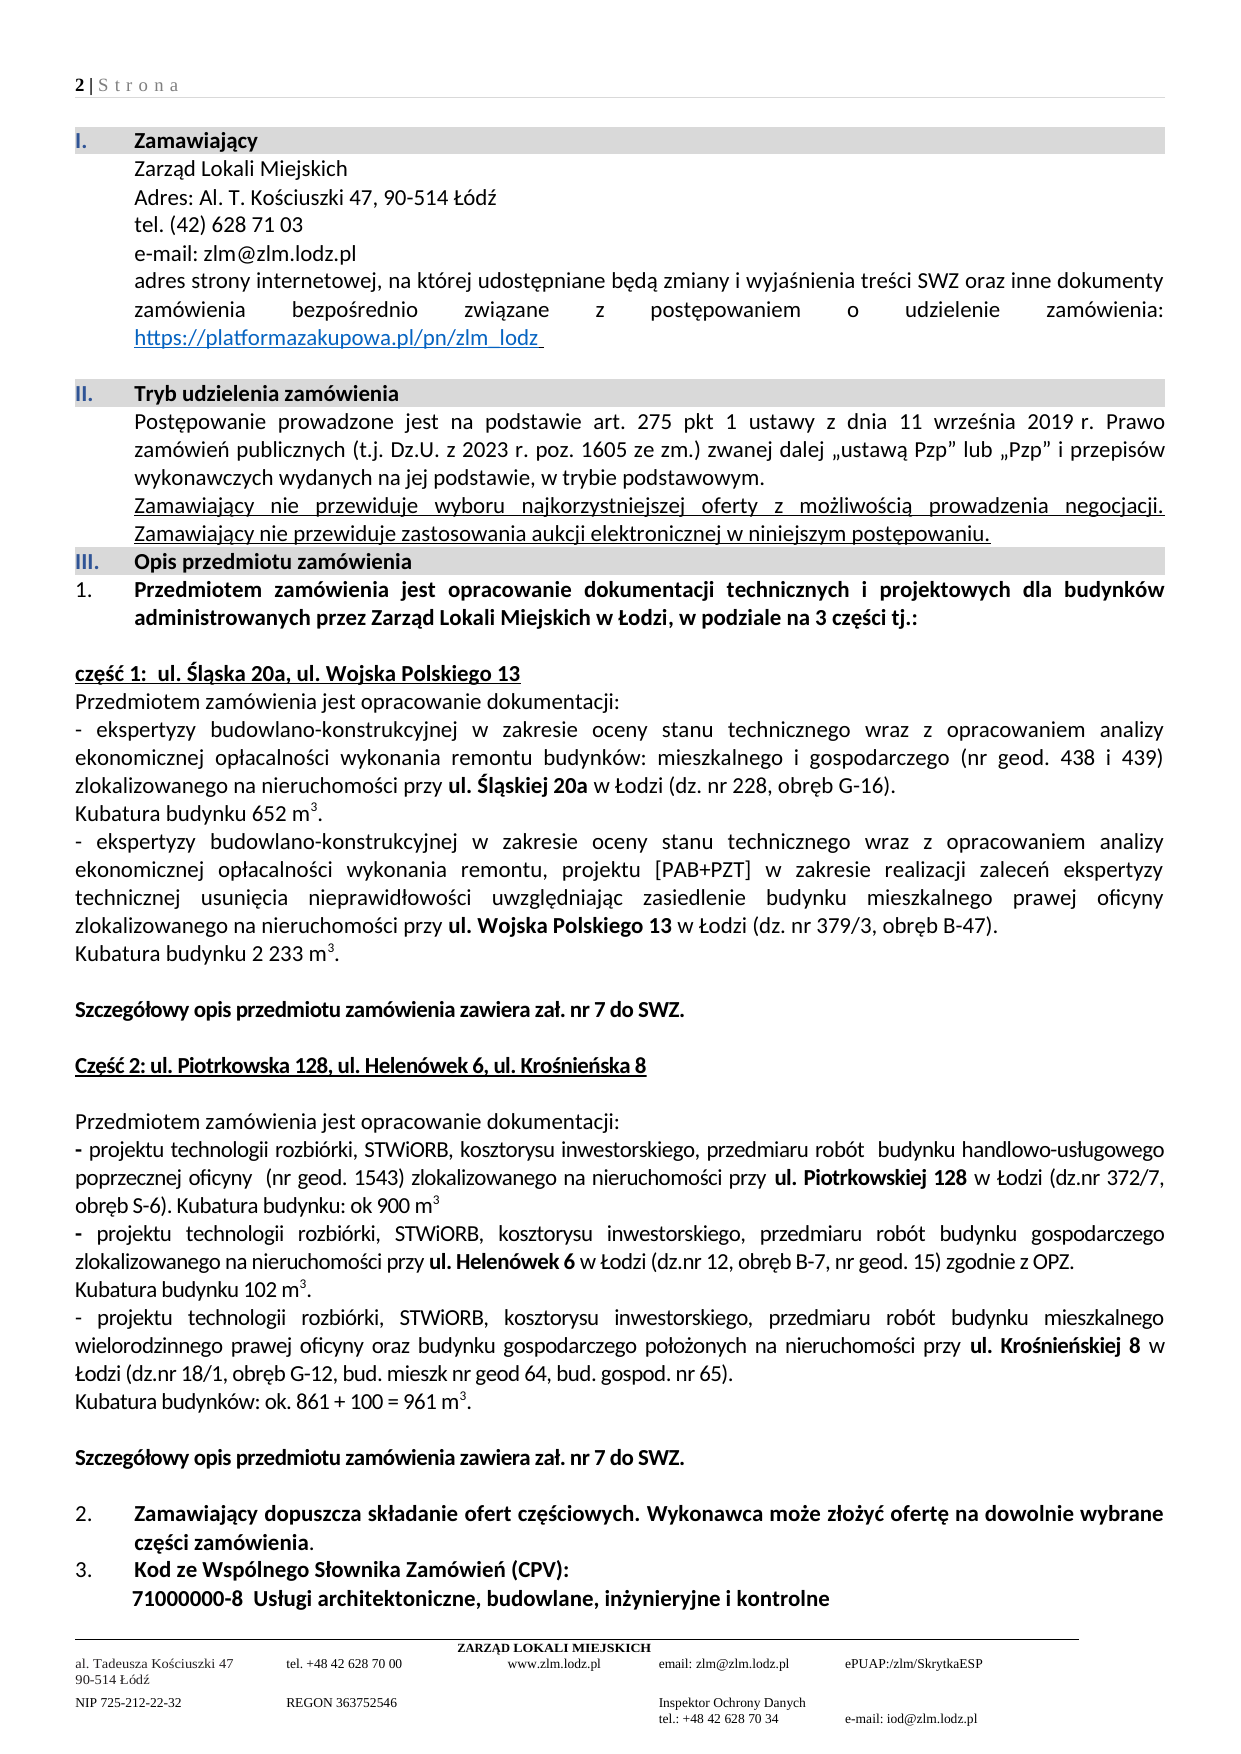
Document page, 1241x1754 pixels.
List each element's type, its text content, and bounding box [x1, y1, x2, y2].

subtitle Opis przedmiotu zamówienia [75, 547, 1165, 575]
subtitle Tryb udzielenia zamówienia [75, 379, 1165, 407]
text - ekspertyzy budowlano-konstrukcyjnej w zakresie oceny stanu technicznego wraz z opracowaniem analizy ekonomicznej opłacalności wykonania remontu, projektu [PAB+PZT] w zakresie realizacji zaleceń ekspertyzy technicznej usunięcia nieprawidłowości uwzględniając zasiedlenie budynku mieszkalnego prawej oficyny zlokalizowanego na nieruchomości przy ul. Wojska Polskiego 13 w Łodzi (dz. nr 379/3, obręb B-47). [75, 827, 1165, 939]
text Zamawiający nie przewiduje wyboru najkorzystniejszej oferty z możliwością prowadzenia negocjacji. Zamawiający nie przewiduje zastosowania aukcji elektronicznej w niniejszym postępowaniu. [134, 516, 1165, 547]
subtitle Zamawiający [75, 127, 1165, 154]
list Przedmiotem zamówienia jest opracowanie dokumentacji technicznych i projektowych dla budynków administrowanych przez Zarząd Lokali Miejskich w Łodzi, w podziale na 3 części tj.: [75, 575, 1165, 631]
text Kubatura budynku 102 m3. [75, 1275, 1165, 1303]
text - projektu technologii rozbiórki, STWiORB, kosztorysu inwestorskiego, przedmiaru robót budynku mieszkalnego wielorodzinnego prawej oficyny oraz budynku gospodarczego położonych na nieruchomości przy ul. Krośnieńskiej 8 w Łodzi (dz.nr 18/1, obręb G-12, bud. mieszk nr geod 64, bud. gospod. nr 65). [75, 1303, 1165, 1387]
text Postępowanie prowadzone jest na podstawie art. 275 pkt 1 ustawy z dnia 11 września 2019 r. Prawo zamówień publicznych (t.j. Dz.U. z 2023 r. poz. 1605 ze zm.) zwanej dalej „ustawą Pzp” lub „Pzp” i przepisów wykonawczych wydanych na jej podstawie, w trybie podstawowym. [134, 407, 1165, 491]
list e-mail: zlm@zlm.lodz.pl [134, 239, 1165, 267]
text Kubatura budynków: ok. 861 + 100 = 961 m3. [75, 1387, 1165, 1416]
text - projektu technologii rozbiórki, STWiORB, kosztorysu inwestorskiego, przedmiaru robót budynku handlowo-usługowego poprzecznej oficyny (nr geod. 1543) zlokalizowanego na nieruchomości przy ul. Piotrkowskiej 128 w Łodzi (dz.nr 372/7, obręb S-6). Kubatura budynku: ok 900 m3 [75, 1135, 1165, 1219]
list Zamawiający dopuszcza składanie ofert częściowych. Wykonawca może złożyć ofertę na dowolnie wybrane części zamówienia. [75, 1499, 1165, 1556]
text Szczegółowy opis przedmiotu zamówienia zawiera zał. nr 7 do SWZ. [75, 995, 1165, 1023]
text Kubatura budynku 2 233 m3. [75, 939, 1165, 967]
list adres strony internetowej, na której udostępniane będą zmiany i wyjaśnienia treści SWZ oraz inne dokumenty zamówienia bezpośrednio związane z postępowaniem o udzielenie zamówienia: https://platformazakupowa.pl/pn/zlm_lodz [134, 267, 1165, 351]
list Zarząd Lokali Miejskich [134, 154, 1165, 183]
text Szczegółowy opis przedmiotu zamówienia zawiera zał. nr 7 do SWZ. [75, 1443, 1165, 1472]
text Część 2: ul. Piotrkowska 128, ul. Helenówek 6, ul. Krośnieńska 8 [75, 1051, 1165, 1079]
text - ekspertyzy budowlano-konstrukcyjnej w zakresie oceny stanu technicznego wraz z opracowaniem analizy ekonomicznej opłacalności wykonania remontu budynków: mieszkalnego i gospodarczego (nr geod. 438 i 439) zlokalizowanego na nieruchomości przy ul. Śląskiej 20a w Łodzi (dz. nr 228, obręb G-16). [75, 715, 1165, 799]
text część 1: ul. Śląska 20a, ul. Wojska Polskiego 13 [75, 659, 1165, 687]
list Adres: Al. T. Kościuszki 47, 90-514 Łódź [134, 183, 1165, 211]
text Przedmiotem zamówienia jest opracowanie dokumentacji: [75, 687, 1165, 715]
text Przedmiotem zamówienia jest opracowanie dokumentacji: [75, 1107, 1165, 1135]
text 71000000-8 Usługi architektoniczne, budowlane, inżynieryjne i kontrolne [75, 1584, 1165, 1612]
text Kubatura budynku 652 m3. [75, 799, 1165, 827]
text - projektu technologii rozbiórki, STWiORB, kosztorysu inwestorskiego, przedmiaru robót budynku gospodarczego zlokalizowanego na nieruchomości przy ul. Helenówek 6 w Łodzi (dz.nr 12, obręb B-7, nr geod. 15) zgodnie z OPZ. [75, 1219, 1165, 1275]
text Zamawiający nie przewiduje wyboru najkorzystniejszej oferty z możliwością prowadzenia negocjacji. Zamawiający nie przewiduje zastosowania aukcji elektronicznej w niniejszym postępowaniu. [134, 491, 1165, 515]
list Kod ze Wspólnego Słownika Zamówień (CPV): [75, 1556, 1165, 1584]
list tel. (42) 628 71 03 [134, 211, 1165, 239]
